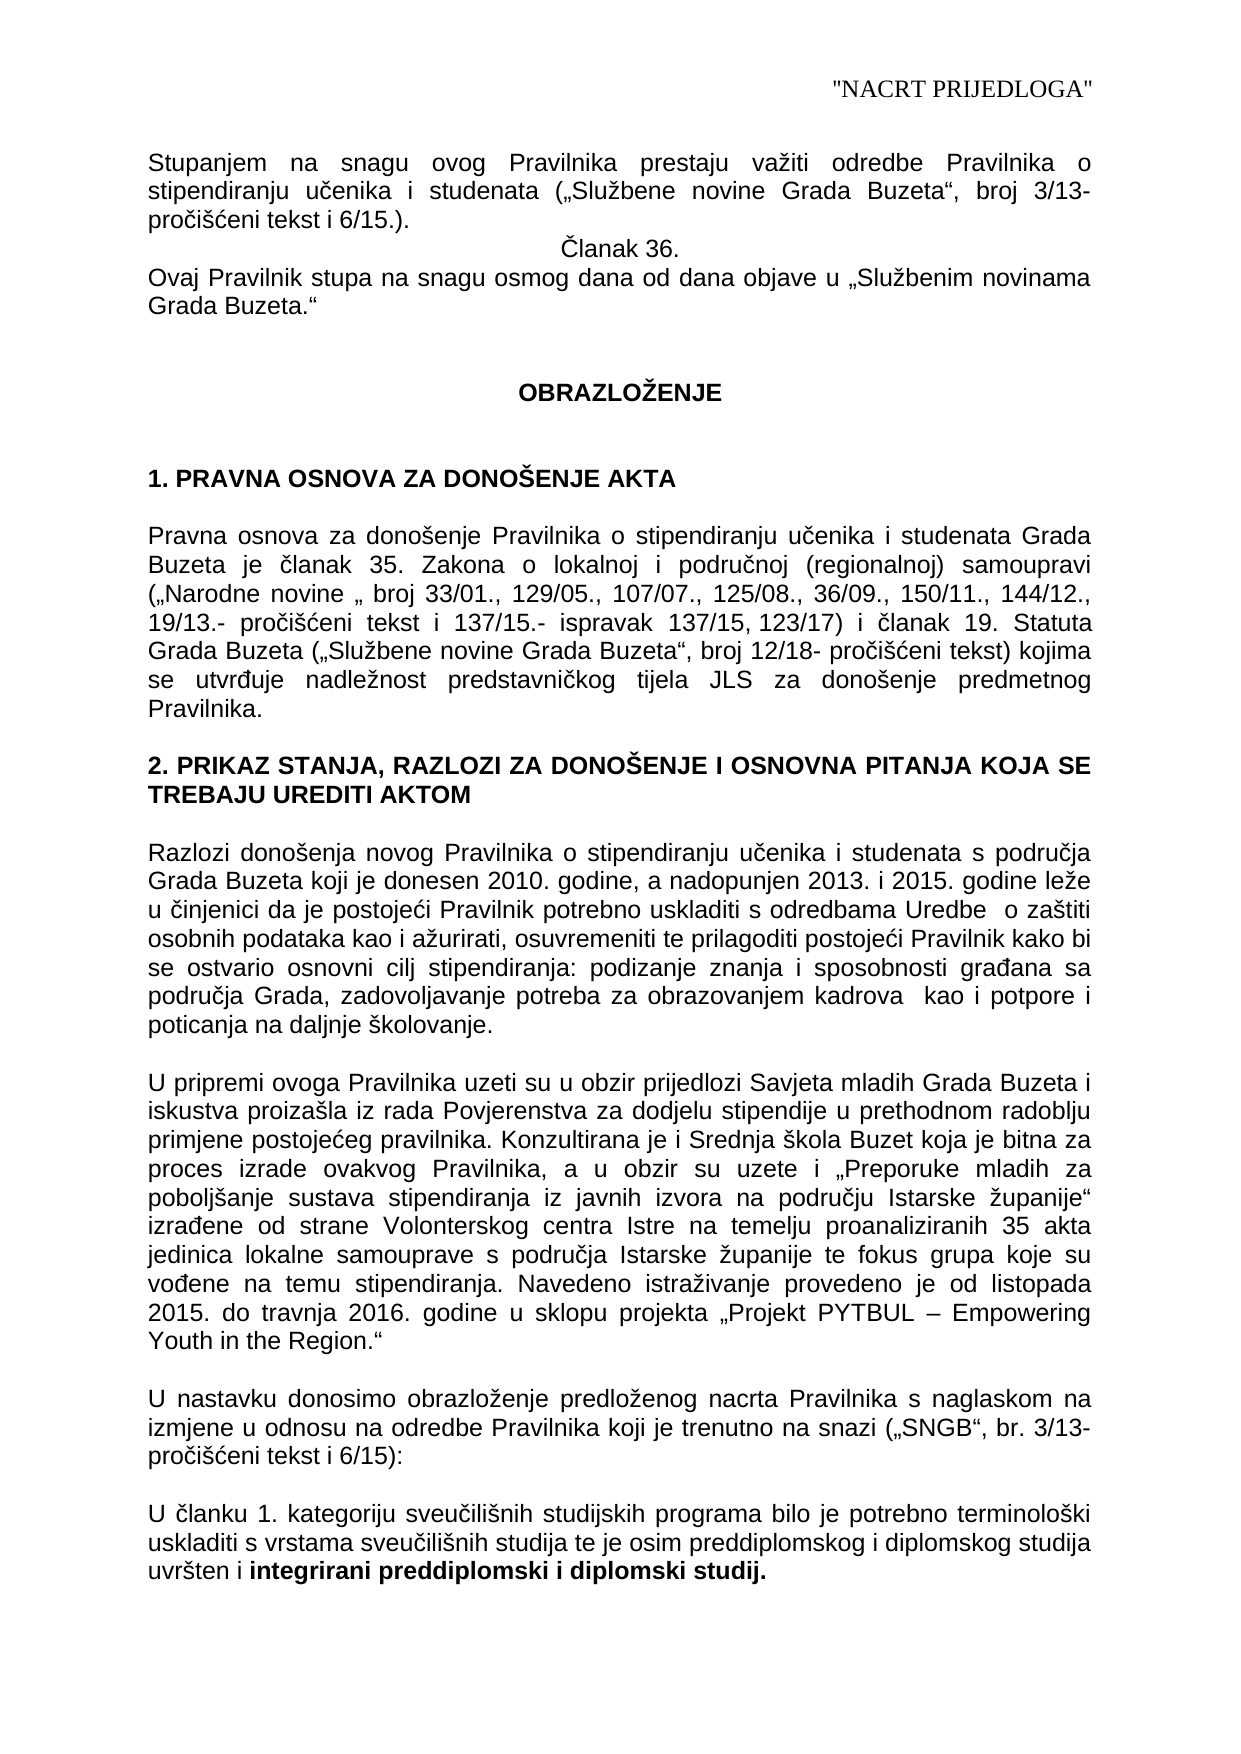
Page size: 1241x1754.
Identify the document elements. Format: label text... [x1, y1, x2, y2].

text Pravna osnova za donošenje Pravilnika o stipendiranju učenika i studenata Grada Buzeta je članak 35. Zakona o lokalnoj i područnoj (regionalnoj) samoupravi („Narodne novine „ broj 33/01., 129/05., 107/07., 125/08., 36/09., 150/11., 144/12., 19/13.- pročišćeni tekst i 137/15.- ispravak 137/15, 123/17) i članak 19. Statuta Grada Buzeta („Službene novine Grada Buzeta“, broj 12/18- pročišćeni tekst) kojima se utvrđuje nadležnost predstavničkog tijela JLS za donošenje predmetnog Pravilnika. [148, 521, 1093, 723]
text Stupanjem na snagu ovog Pravilnika prestaju važiti odredbe Pravilnika o stipendiranju učenika i studenata („Službene novine Grada Buzeta“, broj 3/13- pročišćeni tekst i 6/15.). [148, 148, 1093, 234]
text Ovaj Pravilnik stupa na snagu osmog dana od dana objave u „Službenim novinama Grada Buzeta.“ [148, 263, 1093, 320]
text OBRAZLOŽENJE [148, 378, 1093, 406]
text Razlozi donošenja novog Pravilnika o stipendiranju učenika i studenata s područja Grada Buzeta koji je donesen 2010. godine, a nadopunjen 2013. i 2015. godine leže u činjenici da je postojeći Pravilnik potrebno uskladiti s odredbama Uredbe o zaštiti osobnih podataka kao i ažurirati, osuvremeniti te prilagoditi postojeći Pravilnik kako bi se ostvario osnovni cilj stipendiranja: podizanje znanja i sposobnosti građana sa područja Grada, zadovoljavanje potreba za obrazovanjem kadrova kao i potpore i poticanja na daljnje školovanje. [148, 838, 1093, 1039]
text 2. PRIKAZ STANJA, RAZLOZI ZA DONOŠENJE I OSNOVNA PITANJA KOJA SE TREBAJU UREDITI AKTOM [148, 751, 1093, 809]
text U pripremi ovoga Pravilnika uzeti su u obzir prijedlozi Savjeta mladih Grada Buzeta i iskustva proizašla iz rada Povjerenstva za dodjelu stipendije u prethodnom radoblju primjene postojećeg pravilnika. Konzultirana je i Srednja škola Buzet koja je bitna za proces izrade ovakvog Pravilnika, a u obzir su uzete i „Preporuke mladih za poboljšanje sustava stipendiranja iz javnih izvora na području Istarske županije“ izrađene od strane Volonterskog centra Istre na temelju proanaliziranih 35 akta jedinica lokalne samouprave s područja Istarske županije te fokus grupa koje su vođene na temu stipendiranja. Navedeno istraživanje provedeno je od listopada 2015. do travnja 2016. godine u sklopu projekta „Projekt PYTBUL – Empowering Youth in the Region.“ [148, 1068, 1093, 1355]
text U članku 1. kategoriju sveučilišnih studijskih programa bilo je potrebno terminološki uskladiti s vrstama sveučilišnih studija te je osim preddiplomskog i diplomskog studija uvršten i integrirani preddiplomski i diplomski studij. [148, 1499, 1093, 1585]
text 1. PRAVNA OSNOVA ZA DONOŠENJE AKTA [148, 464, 1093, 493]
text U nastavku donosimo obrazloženje predloženog nacrta Pravilnika s naglaskom na izmjene u odnosu na odredbe Pravilnika koji je trenutno na snazi („SNGB“, br. 3/13-pročišćeni tekst i 6/15): [148, 1384, 1093, 1470]
text Članak 36. [148, 234, 1093, 263]
